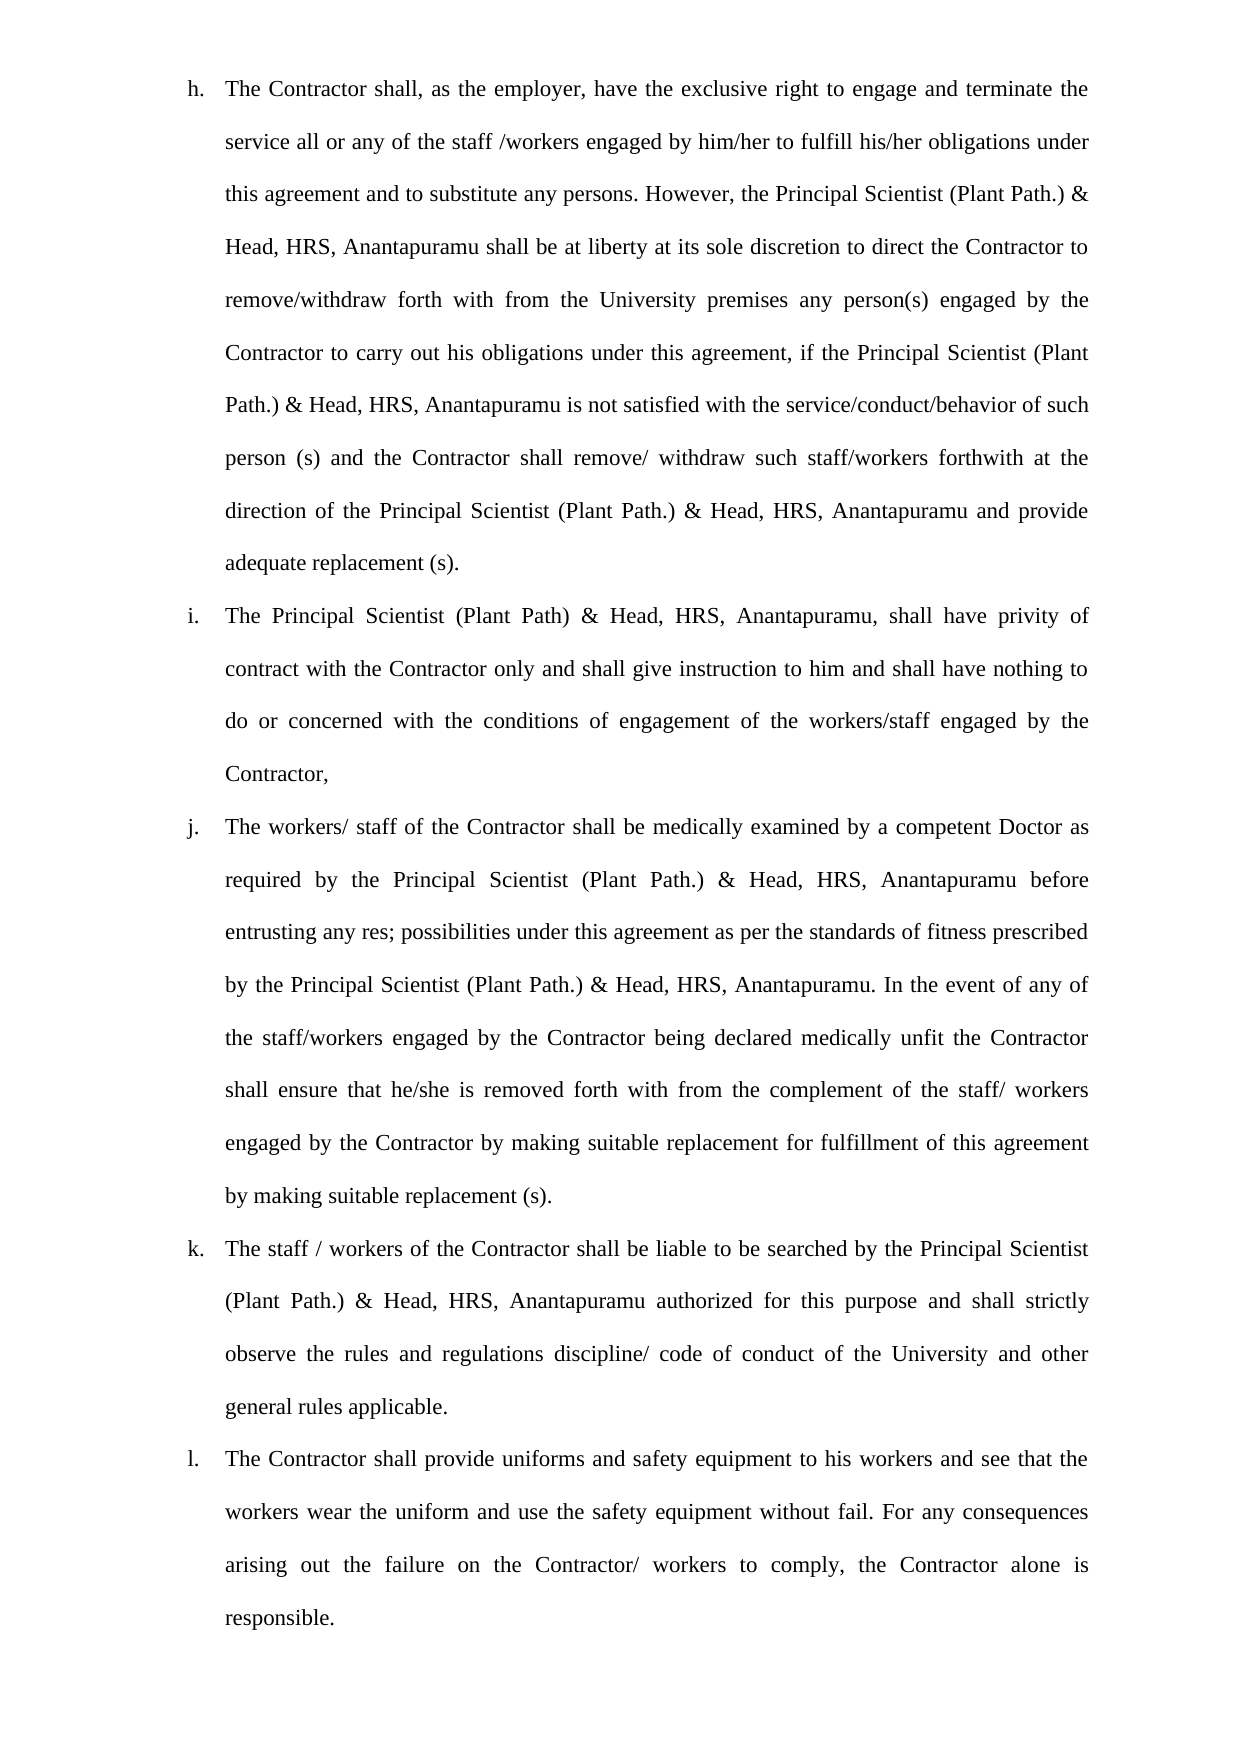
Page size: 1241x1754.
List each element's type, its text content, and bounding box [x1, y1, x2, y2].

list The staff / workers of the Contractor shall be liable to be searched by the Principal Scientist (Plant Path.) & Head, HRS, Anantapuramu authorized for this purpose and shall strictly observe the rules and regulations discipline/ code of conduct of the University and other general rules applicable. [187, 1234, 1090, 1419]
list The Principal Scientist (Plant Path) & Head, HRS, Anantapuramu, shall have privity of contract with the Contractor only and shall give instruction to him and shall have nothing to do or concerned with the conditions of engagement of the workers/staff engaged by the Contractor, [187, 602, 1090, 787]
list The workers/ staff of the Contractor shall be medically examined by a competent Doctor as required by the Principal Scientist (Plant Path.) & Head, HRS, Anantapuramu before entrusting any res; possibilities under this agreement as per the standards of fitness prescribed by the Principal Scientist (Plant Path.) & Head, HRS, Anantapuramu. In the event of any of the staff/workers engaged by the Contractor being declared medically unfit the Contractor shall ensure that he/she is removed forth with from the complement of the staff/ workers engaged by the Contractor by making suitable replacement for fulfillment of this agreement by making suitable replacement (s). [187, 813, 1090, 1208]
list The Contractor shall provide uniforms and safety equipment to his workers and see that the workers wear the uniform and use the safety equipment without fail. For any consequences arising out the failure on the Contractor/ workers to comply, the Contractor alone is responsible. [187, 1445, 1090, 1630]
list The Contractor shall, as the employer, have the exclusive right to engage and terminate the service all or any of the staff /workers engaged by him/her to fulfill his/her obligations under this agreement and to substitute any persons. However, the Principal Scientist (Plant Path.) & Head, HRS, Anantapuramu shall be at liberty at its sole discretion to direct the Contractor to remove/withdraw forth with from the University premises any person(s) engaged by the Contractor to carry out his obligations under this agreement, if the Principal Scientist (Plant Path.) & Head, HRS, Anantapuramu is not satisfied with the service/conduct/behavior of such person (s) and the Contractor shall remove/ withdraw such staff/workers forthwith at the direction of the Principal Scientist (Plant Path.) & Head, HRS, Anantapuramu and provide adequate replacement (s). [187, 75, 1090, 576]
